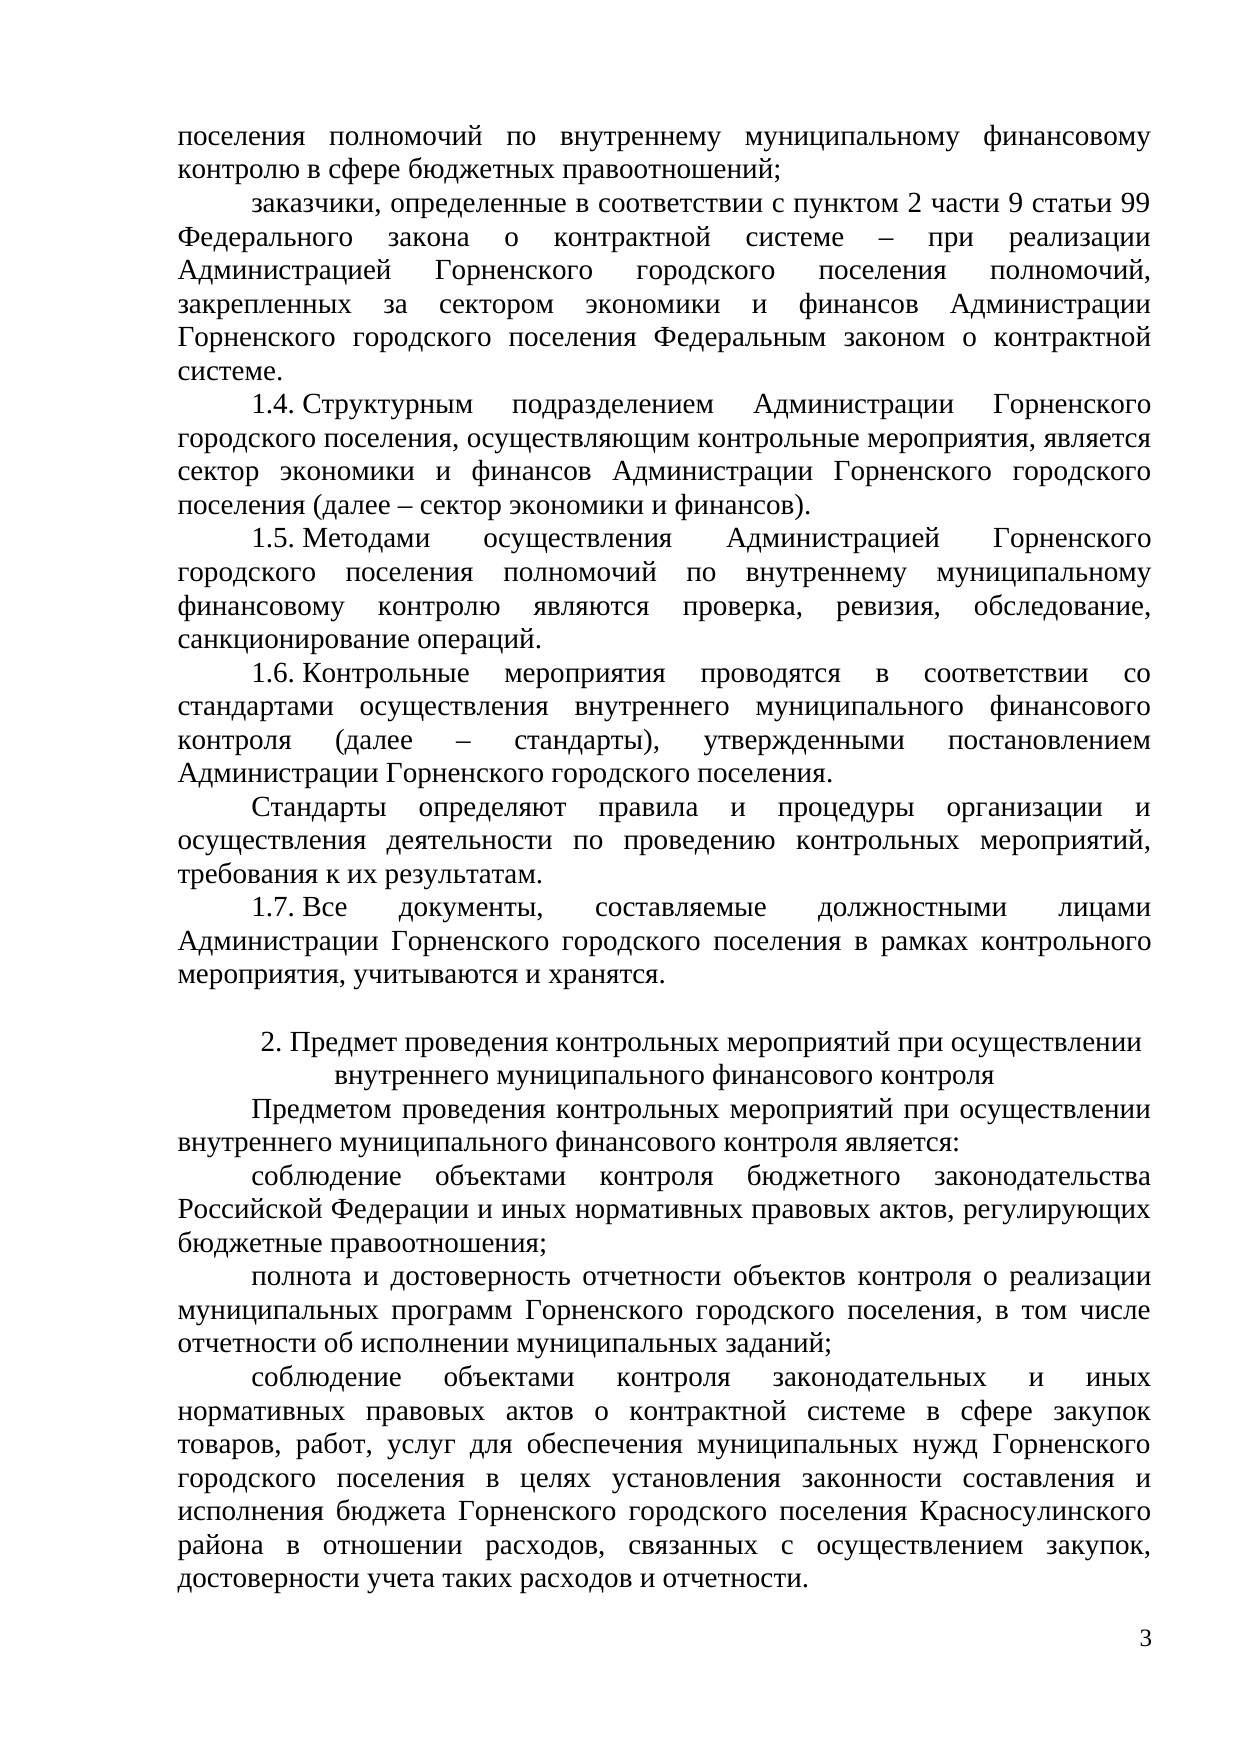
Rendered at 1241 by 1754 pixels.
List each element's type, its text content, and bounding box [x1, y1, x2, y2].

text заказчики, определенные в соответствии с пунктом 2 части 9 статьи 99 Федерального закона о контрактной системе – при реализации Администрацией Горненского городского поселения полномочий, закрепленных за сектором экономики и финансов Администрации Горненского городского поселения Федеральным законом о контрактной системе. [177, 185, 1152, 386]
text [177, 118, 1152, 185]
text соблюдение объектами контроля бюджетного законодательства Российской Федерации и иных нормативных правовых актов, регулирующих бюджетные правоотношения; [177, 1158, 1152, 1258]
text 1.6. Контрольные мероприятия проводятся в соответствии со стандартами осуществления внутреннего муниципального финансового контроля (далее – стандарты), утвержденными постановлением Администрации Горненского городского поселения. [177, 655, 1152, 789]
text полнота и достоверность отчетности объектов контроля о реализации муниципальных программ Горненского городского поселения, в том числе отчетности об исполнении муниципальных заданий; [177, 1258, 1152, 1359]
text 1.5. Методами осуществления Администрацией Горненского городского поселения полномочий по внутреннему муниципальному финансовому контролю являются проверка, ревизия, обследование, санкционирование операций. [177, 521, 1152, 655]
text Стандарты определяют правила и процедуры организации и осуществления деятельности по проведению контрольных мероприятий, требования к их результатам. [177, 789, 1152, 889]
text 1.7. Все документы, составляемые должностными лицами Администрации Горненского городского поселения в рамках контрольного мероприятия, учитываются и хранятся. [177, 889, 1152, 990]
text 2. Предмет проведения контрольных мероприятий при осуществлении внутреннего муниципального финансового контроля [177, 1024, 1152, 1091]
text 1.4. Структурным подразделением Администрации Горненского городского поселения, осуществляющим контрольные мероприятия, является сектор экономики и финансов Администрации Горненского городского поселения (далее – сектор экономики и финансов). [177, 386, 1152, 521]
text соблюдение объектами контроля законодательных и иных нормативных правовых актов о контрактной системе в сфере закупок товаров, работ, услуг для обеспечения муниципальных нужд Горненского городского поселения в целях установления законности составления и исполнения бюджета Горненского городского поселения Красносулинского района в отношении расходов, связанных с осуществлением закупок, достоверности учета таких расходов и отчетности. [177, 1359, 1152, 1594]
text Предметом проведения контрольных мероприятий при осуществлении внутреннего муниципального финансового контроля является: [177, 1091, 1152, 1158]
